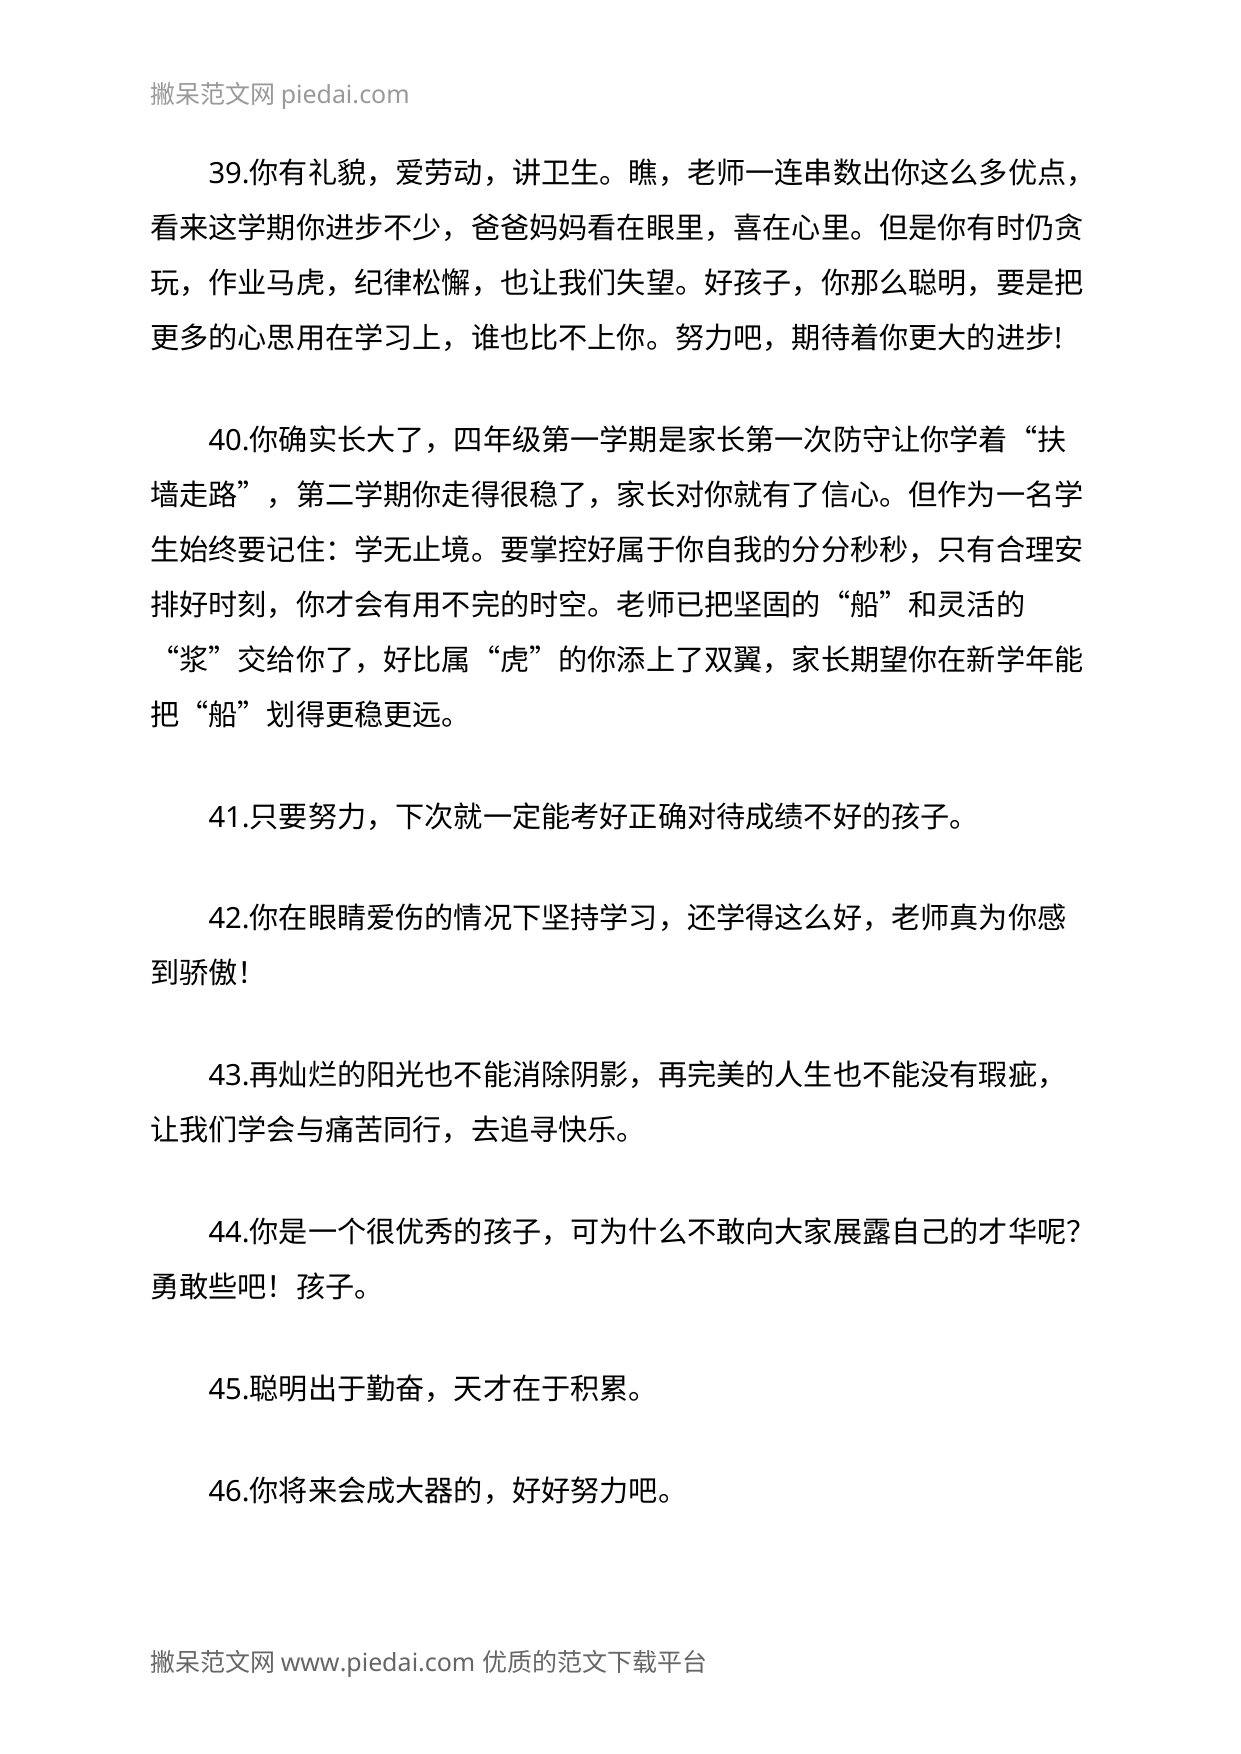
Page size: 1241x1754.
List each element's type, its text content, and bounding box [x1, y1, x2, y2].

text 41.只要努力，下次就一定能考好正确对待成绩不好的孩子。 [150, 793, 1090, 836]
text 40.你确实长大了，四年级第一学期是家长第一次防守让你学着“扶墙走路”，第二学期你走得很稳了，家长对你就有了信心。但作为一名学生始终要记住：学无止境。要掌控好属于你自我的分分秒秒，只有合理安排好时刻，你才会有用不完的时空。老师已把坚固的“船”和灵活的“浆”交给你了，好比属“虎”的你添上了双翼，家长期望你在新学年能把“船”划得更稳更远。 [150, 417, 1090, 734]
text 46.你将来会成大器的，好好努力吧。 [150, 1467, 1090, 1510]
text 45.聪明出于勤奋，天才在于积累。 [150, 1365, 1090, 1408]
text 44.你是一个很优秀的孩子，可为什么不敢向大家展露自己的才华呢？勇敢些吧！孩子。 [150, 1209, 1090, 1306]
text 39.你有礼貌，爱劳动，讲卫生。瞧，老师一连串数出你这么多优点，看来这学期你进步不少，爸爸妈妈看在眼里，喜在心里。但是你有时仍贪玩，作业马虎，纪律松懈，也让我们失望。好孩子，你那么聪明，要是把更多的心思用在学习上，谁也比不上你。努力吧，期待着你更大的进步! [150, 150, 1090, 357]
text 42.你在眼睛爱伤的情况下坚持学习，还学得这么好，老师真为你感到骄傲！ [150, 895, 1090, 992]
text 43.再灿烂的阳光也不能消除阴影，再完美的人生也不能没有瑕疵，让我们学会与痛苦同行，去追寻快乐。 [150, 1052, 1090, 1149]
